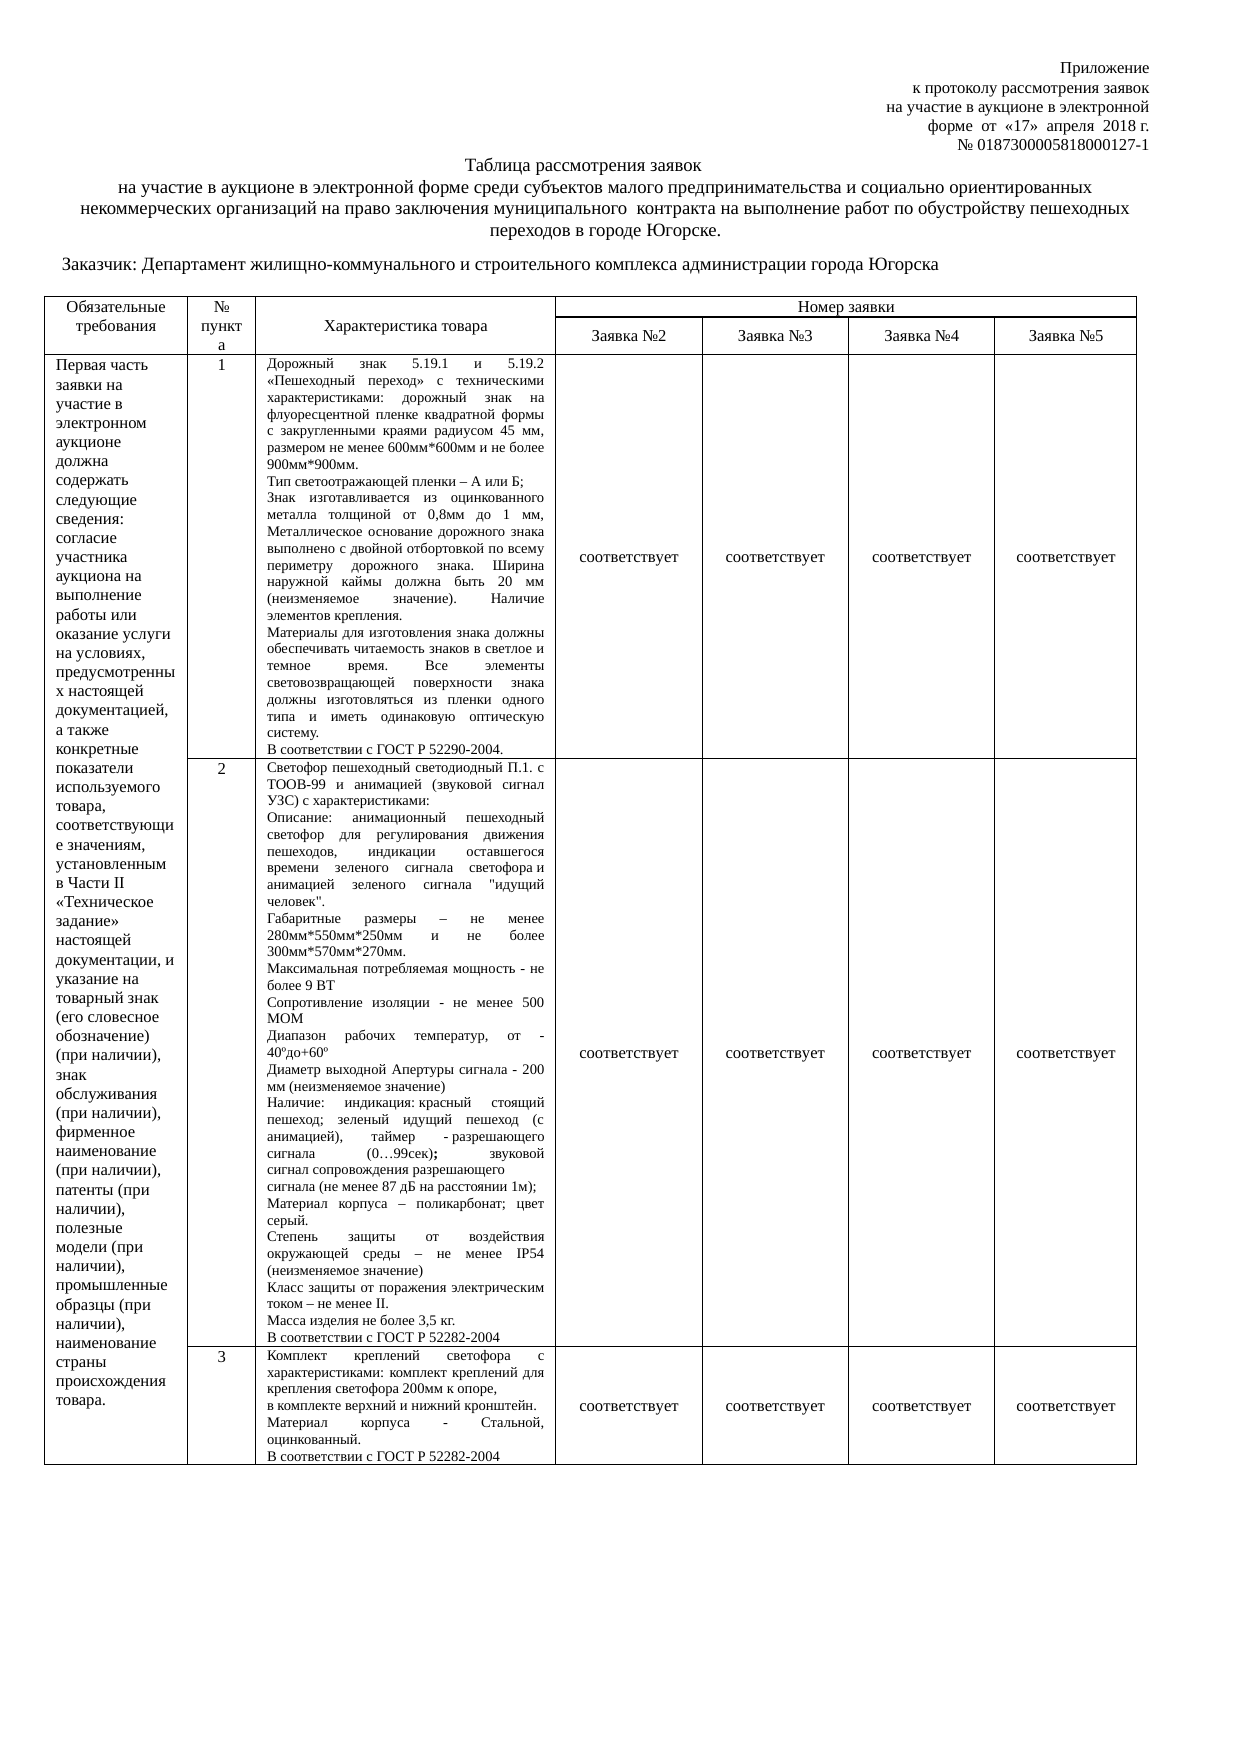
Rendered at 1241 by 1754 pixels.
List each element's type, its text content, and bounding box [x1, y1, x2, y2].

table_header Обязательные требования [45, 297, 187, 354]
table_cell соответствует [703, 1347, 848, 1464]
table_cell 1 [188, 355, 255, 758]
table_header Характеристика товара [256, 297, 555, 354]
table_header Номер заявки [556, 297, 1136, 316]
table_header № пункта [188, 297, 255, 354]
table_cell Заявка №5 [995, 318, 1136, 354]
table_cell Светофор пешеходный светодиодный П.1. с ТООВ-99 и анимацией (звуковой сигнал УЗС) с характеристиками: Описание: анимационный пешеходный светофор для регулирования движения пешеходов, индикации оставшегося времени зеленого сигнала светофора и анимацией зеленого сигнала "идущий человек". Габаритные размеры – не менее 280мм*550мм*250мм и не более 300мм*570мм*270мм. Максимальная потребляемая мощность - не более 9 ВТ Сопротивление изоляции - не менее 500 МОМ Диапазон рабочих температур, от -40ºдо+60º Диаметр выходной Апертуры сигнала - 200 мм (неизменяемое значение) Наличие: индикация: красный стоящий пешеход; зеленый идущий пешеход (с анимацией), таймер - разрешающего сигнала (0…99сек); звуковой сигнал сопровождения разрешающего сигнала (не менее 87 дБ на расстоянии 1м); Материал корпуса – поликарбонат; цвет серый. Степень защиты от воздействия окружающей среды – не менее IP54 (неизменяемое значение) Класс защиты от поражения электрическим током – не менее II. Масса изделия не более 3,5 кг. В соответствии с ГОСТ Р 52282-2004 [256, 759, 555, 1346]
table_cell соответствует [995, 355, 1136, 758]
table_cell соответствует [995, 759, 1136, 1346]
table_cell 3 [188, 1347, 255, 1464]
table_cell Дорожный знак 5.19.1 и 5.19.2 «Пешеходный переход» с техническими характеристиками: дорожный знак на флуоресцентной пленке квадратной формы с закругленными краями радиусом 45 мм, размером не менее 600мм*600мм и не более 900мм*900мм. Тип светоотражающей пленки – А или Б; Знак изготавливается из оцинкованного металла толщиной от 0,8мм до 1 мм, Металлическое основание дорожного знака выполнено с двойной отбортовкой по всему периметру дорожного знака. Ширина наружной каймы должна быть 20 мм (неизменяемое значение). Наличие элементов крепления. Материалы для изготовления знака должны обеспечивать читаемость знаков в светлое и темное время. Все элементы световозвращающей поверхности знака должны изготовляться из пленки одного типа и иметь одинаковую оптическую систему. В соответствии с ГОСТ Р 52290-2004. [256, 355, 555, 758]
table_cell соответствует [703, 759, 848, 1346]
table_cell соответствует [849, 759, 994, 1346]
text Приложение [59, 58, 1149, 77]
text № 0187300005818000127-1 [59, 135, 1149, 154]
table_cell Комплект креплений светофора с характеристиками: комплект креплений для крепления светофора 200мм к опоре, в комплекте верхний и нижний кронштейн. Материал корпуса - Стальной, оцинкованный. В соответствии с ГОСТ Р 52282-2004 [256, 1347, 555, 1464]
table_cell Первая часть заявки на участие в электронном аукционе должна содержать следующие сведения: согласие участника аукциона на выполнение работы или оказание услуги на условиях, предусмотренных настоящей документацией, а также конкретные показатели используемого товара, соответствующие значениям, установленным в Части II «Техническое задание» настоящей документации, и указание на товарный знак (его словесное обозначение) (при наличии), знак обслуживания (при наличии), фирменное наименование (при наличии), патенты (при наличии), полезные модели (при наличии), промышленные образцы (при наличии), наименование страны происхождения товара. [45, 355, 187, 1464]
table_cell соответствует [703, 355, 848, 758]
table_cell соответствует [849, 1347, 994, 1464]
table_cell соответствует [556, 1347, 702, 1464]
text Таблица рассмотрения заявок [15, 154, 1152, 176]
table_cell соответствует [849, 355, 994, 758]
text к протоколу рассмотрения заявок [59, 77, 1149, 97]
text на участие в аукционе в электронной форме среди субъектов малого предпринимательства и социально ориентированных некоммерческих организаций на право заключения муниципального контракта на выполнение работ по обустройству пешеходных переходов в городе Югорске. [59, 176, 1152, 240]
text на участие в аукционе в электронной форме от «17» апреля 2018 г. [59, 97, 1149, 135]
text Заказчик: Департамент жилищно-коммунального и строительного комплекса администрации города Югорска [15, 252, 1152, 274]
table_cell соответствует [556, 355, 702, 758]
table_cell Заявка №3 [703, 318, 848, 354]
table_cell Заявка №2 [556, 318, 702, 354]
table_cell соответствует [995, 1347, 1136, 1464]
table_cell соответствует [556, 759, 702, 1346]
table_cell 2 [188, 759, 255, 1346]
table_cell Заявка №4 [849, 318, 994, 354]
